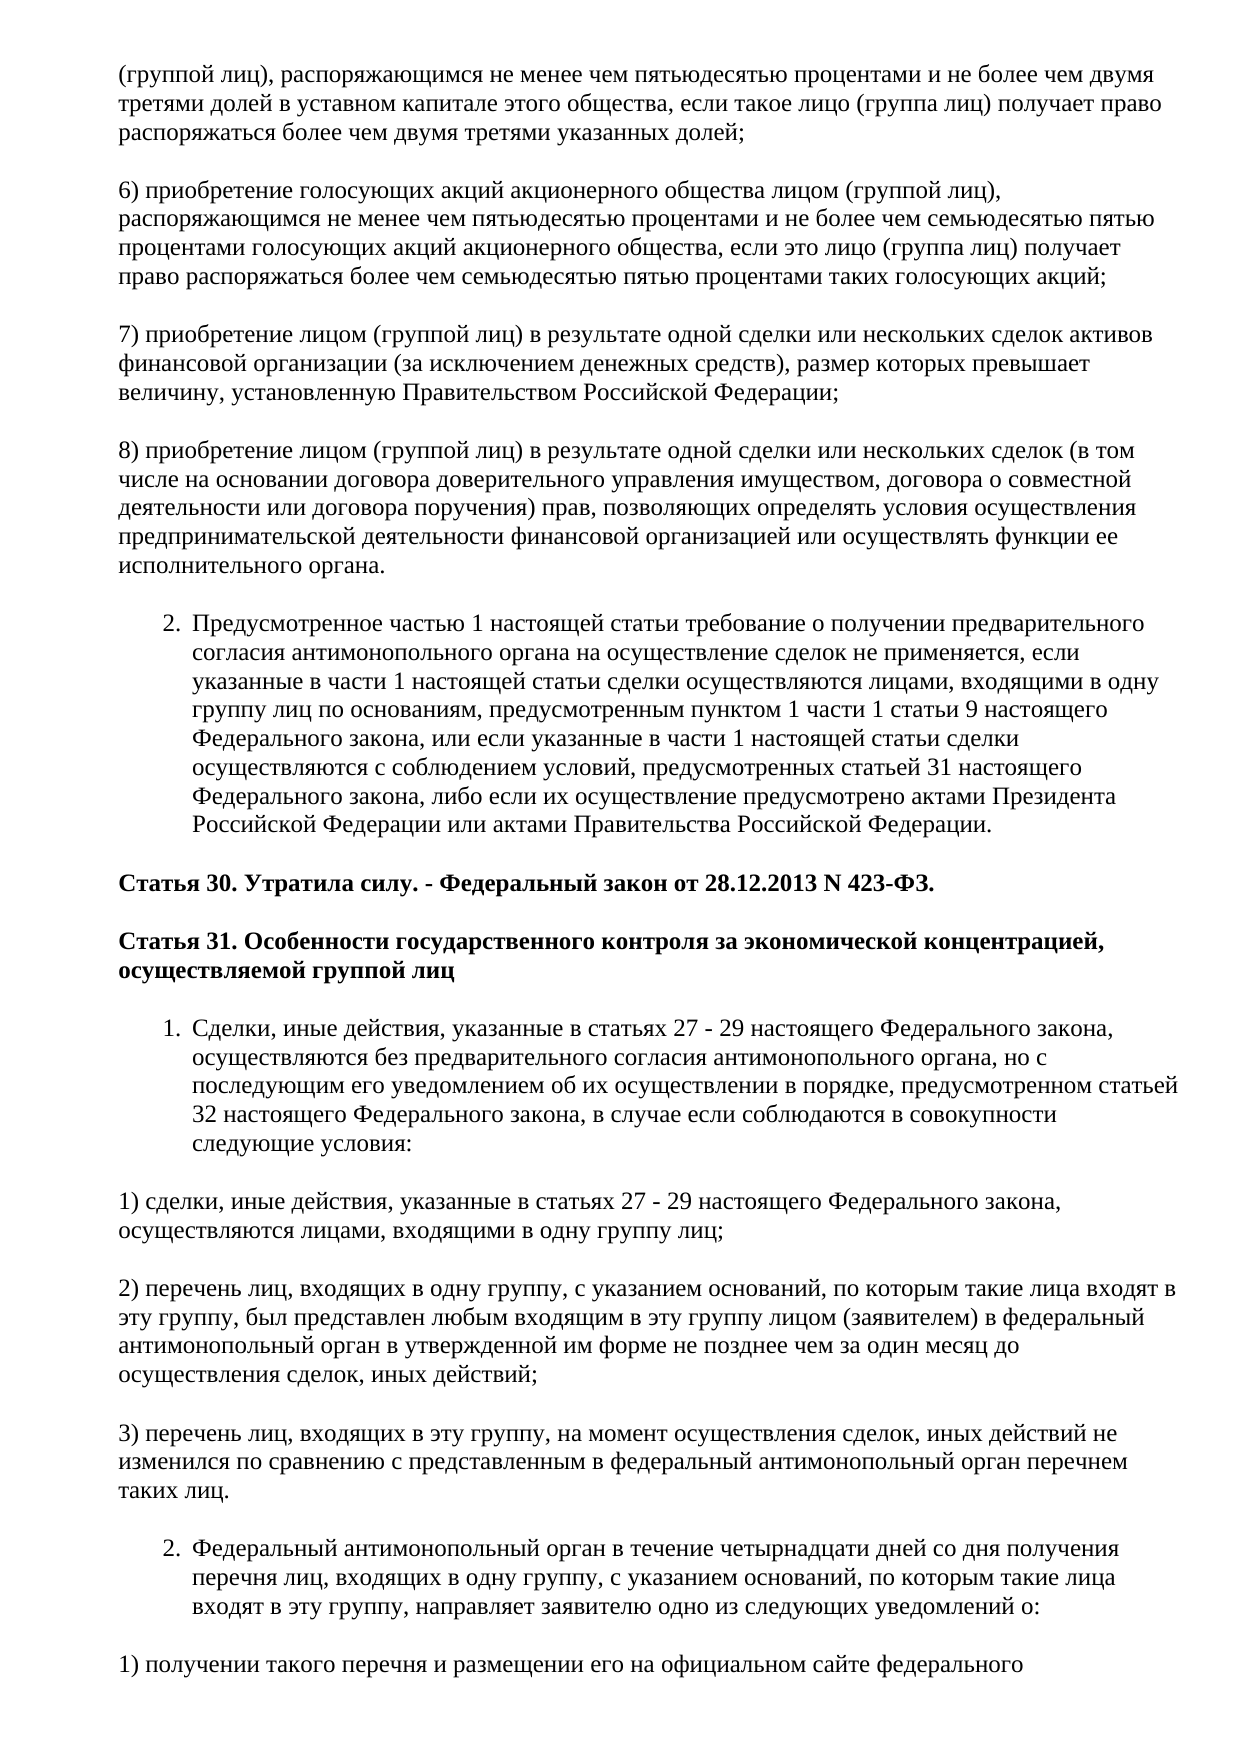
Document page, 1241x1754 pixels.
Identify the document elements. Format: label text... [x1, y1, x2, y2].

list Сделки, иные действия, указанные в статьях 27 - 29 настоящего Федерального закона, осуществляются без предварительного согласия антимонопольного органа, но с последующим его уведомлением об их осуществлении в порядке, предусмотренном статьей 32 настоящего Федерального закона, в случае если соблюдаются в совокупности следующие условия: [162, 1013, 1181, 1157]
text 6) приобретение голосующих акций акционерного общества лицом (группой лиц), распоряжающимся не менее чем пятьюдесятью процентами и не более чем семьюдесятью пятью процентами голосующих акций акционерного общества, если это лицо (группа лиц) получает право распоряжаться более чем семьюдесятью пятью процентами таких голосующих акций; [118, 175, 1181, 290]
text 8) приобретение лицом (группой лиц) в результате одной сделки или нескольких сделок (в том числе на основании договора доверительного управления имуществом, договора о совместной деятельности или договора поручения) прав, позволяющих определять условия осуществления предпринимательской деятельности финансовой организацией или осуществлять функции ее исполнительного органа. [118, 435, 1181, 579]
text 1) сделки, иные действия, указанные в статьях 27 - 29 настоящего Федерального закона, осуществляются лицами, входящими в одну группу лиц; [118, 1186, 1181, 1244]
list Федеральный антимонопольный орган в течение четырнадцати дней со дня получения перечня лиц, входящих в одну группу, с указанием оснований, по которым такие лица входят в эту группу, направляет заявителю одно из следующих уведомлений о: [162, 1533, 1181, 1619]
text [118, 59, 1181, 145]
list Предусмотренное частью 1 настоящей статьи требование о получении предварительного согласия антимонопольного органа на осуществление сделок не применяется, если указанные в части 1 настоящей статьи сделки осуществляются лицами, входящими в одну группу лиц по основаниям, предусмотренным пунктом 1 части 1 статьи 9 настоящего Федерального закона, или если указанные в части 1 настоящей статьи сделки осуществляются с соблюдением условий, предусмотренных статьей 31 настоящего Федерального закона, либо если их осуществление предусмотрено актами Президента Российской Федерации или актами Правительства Российской Федерации. [162, 608, 1181, 838]
text Статья 31. Особенности государственного контроля за экономической концентрацией, осуществляемой группой лиц [118, 926, 1181, 983]
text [118, 1649, 1181, 1678]
text 3) перечень лиц, входящих в эту группу, на момент осуществления сделок, иных действий не изменился по сравнению с представленным в федеральный антимонопольный орган перечнем таких лиц. [118, 1418, 1181, 1504]
text 2) перечень лиц, входящих в одну группу, с указанием оснований, по которым такие лица входят в эту группу, был представлен любым входящим в эту группу лицом (заявителем) в федеральный антимонопольный орган в утвержденной им форме не позднее чем за один месяц до осуществления сделок, иных действий; [118, 1273, 1181, 1388]
text 7) приобретение лицом (группой лиц) в результате одной сделки или нескольких сделок активов финансовой организации (за исключением денежных средств), размер которых превышает величину, установленную Правительством Российской Федерации; [118, 319, 1181, 406]
text Статья 30. Утратила силу. - Федеральный закон от 28.12.2013 N 423-ФЗ. [118, 868, 1181, 896]
